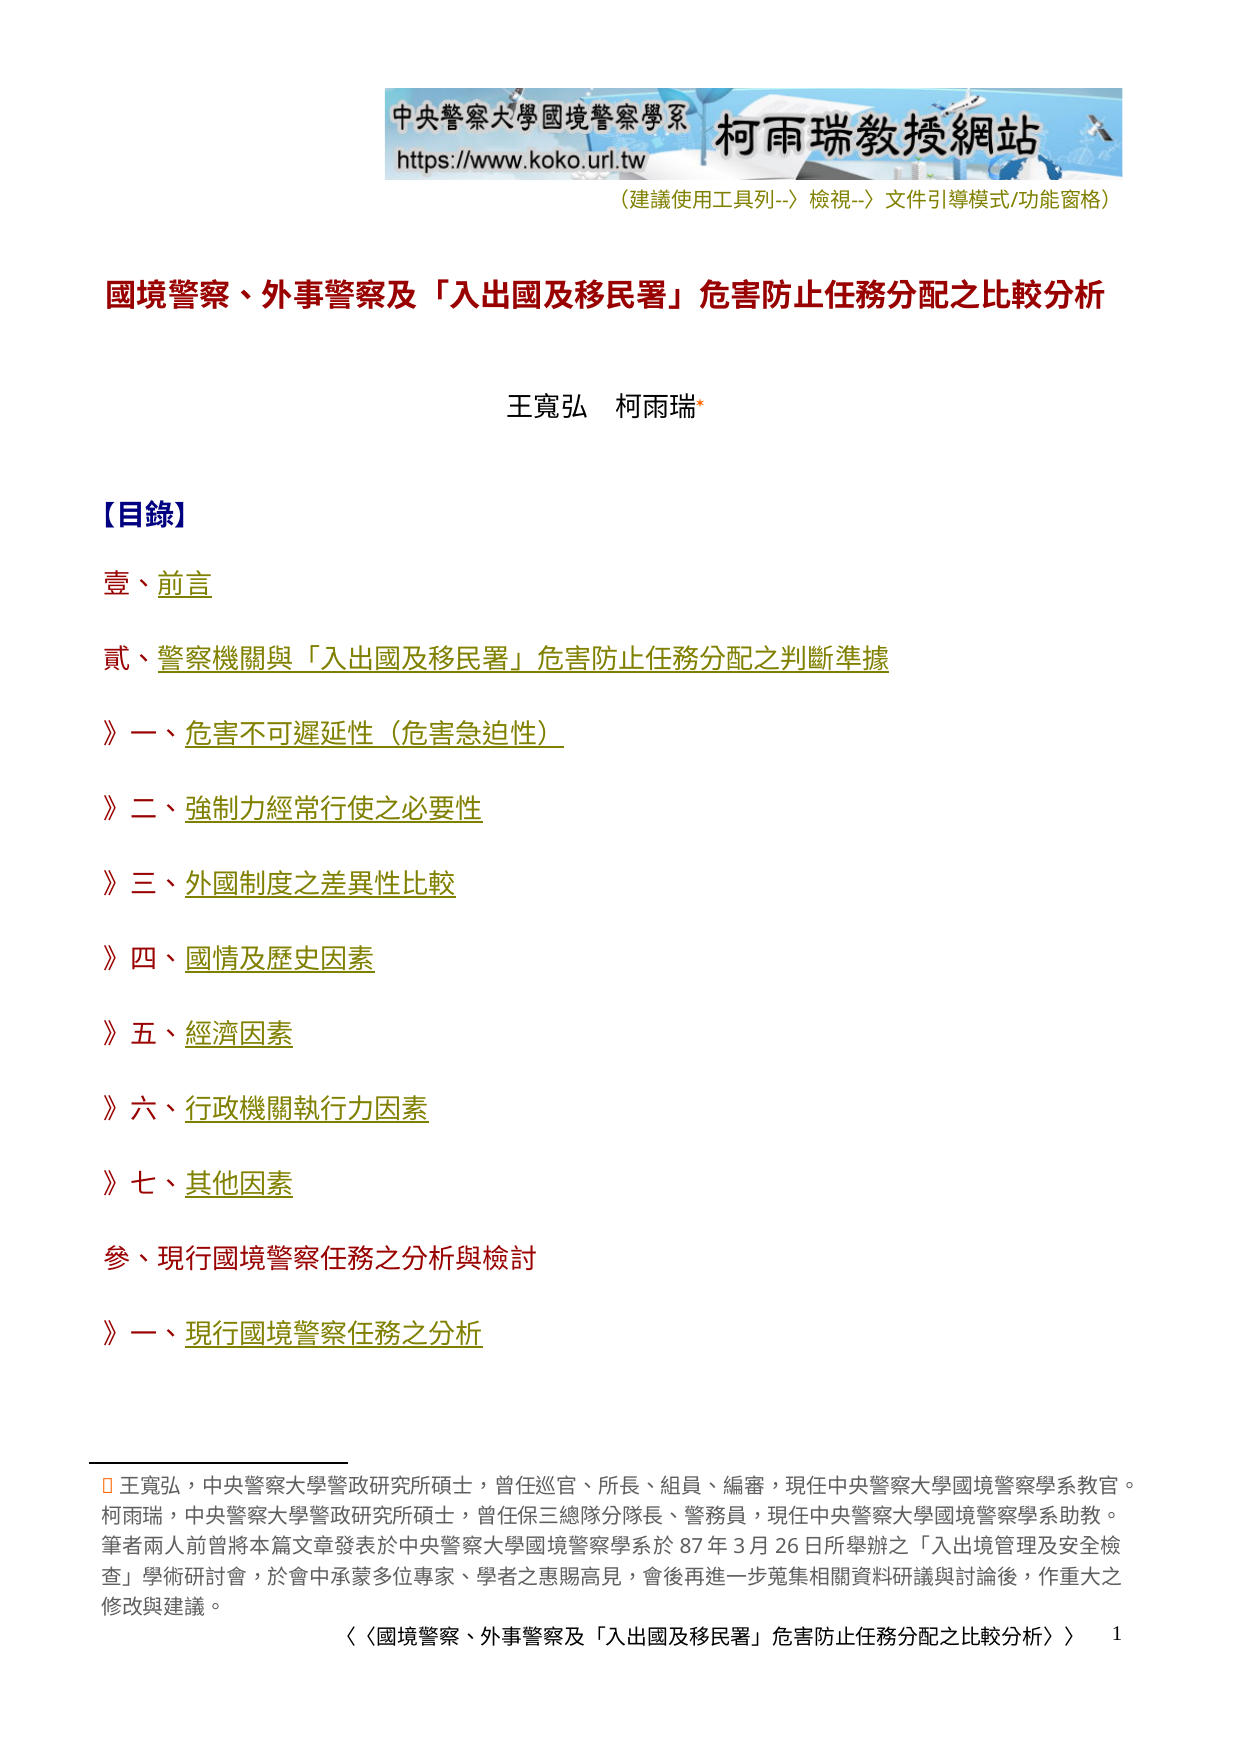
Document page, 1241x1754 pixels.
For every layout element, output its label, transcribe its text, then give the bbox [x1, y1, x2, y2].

text 》七、其他因素 [103, 1144, 1122, 1219]
text 貳、警察機關與「入出國及移民署」危害防止任務分配之判斷準據 [103, 619, 1122, 694]
text 》五、經濟因素 [103, 994, 1122, 1069]
text 》三、外國制度之差異性比較 [103, 844, 1122, 919]
text 壹、前言 [103, 544, 1122, 619]
picture [384, 88, 1123, 180]
text 》一、危害不可遲延性（危害急迫性） [103, 694, 1122, 769]
text （建議使用工具列--〉檢視--〉文件引導模式/功能窗格） [89, 180, 1122, 217]
text 》四、國情及歷史因素 [103, 919, 1122, 994]
text 國境警察、外事警察及「入出國及移民署」危害防止任務分配之比較分析 [89, 255, 1122, 330]
text 》一、現行國境警察任務之分析 [103, 1294, 1122, 1369]
text 》二、強制力經常行使之必要性 [103, 769, 1122, 844]
text 參、現行國境警察任務之分析與檢討 [103, 1219, 1122, 1294]
text 王寬弘 柯雨瑞 [89, 367, 1122, 442]
subtitle 【目錄】 [89, 491, 1122, 533]
text 》六、行政機關執行力因素 [103, 1069, 1122, 1144]
